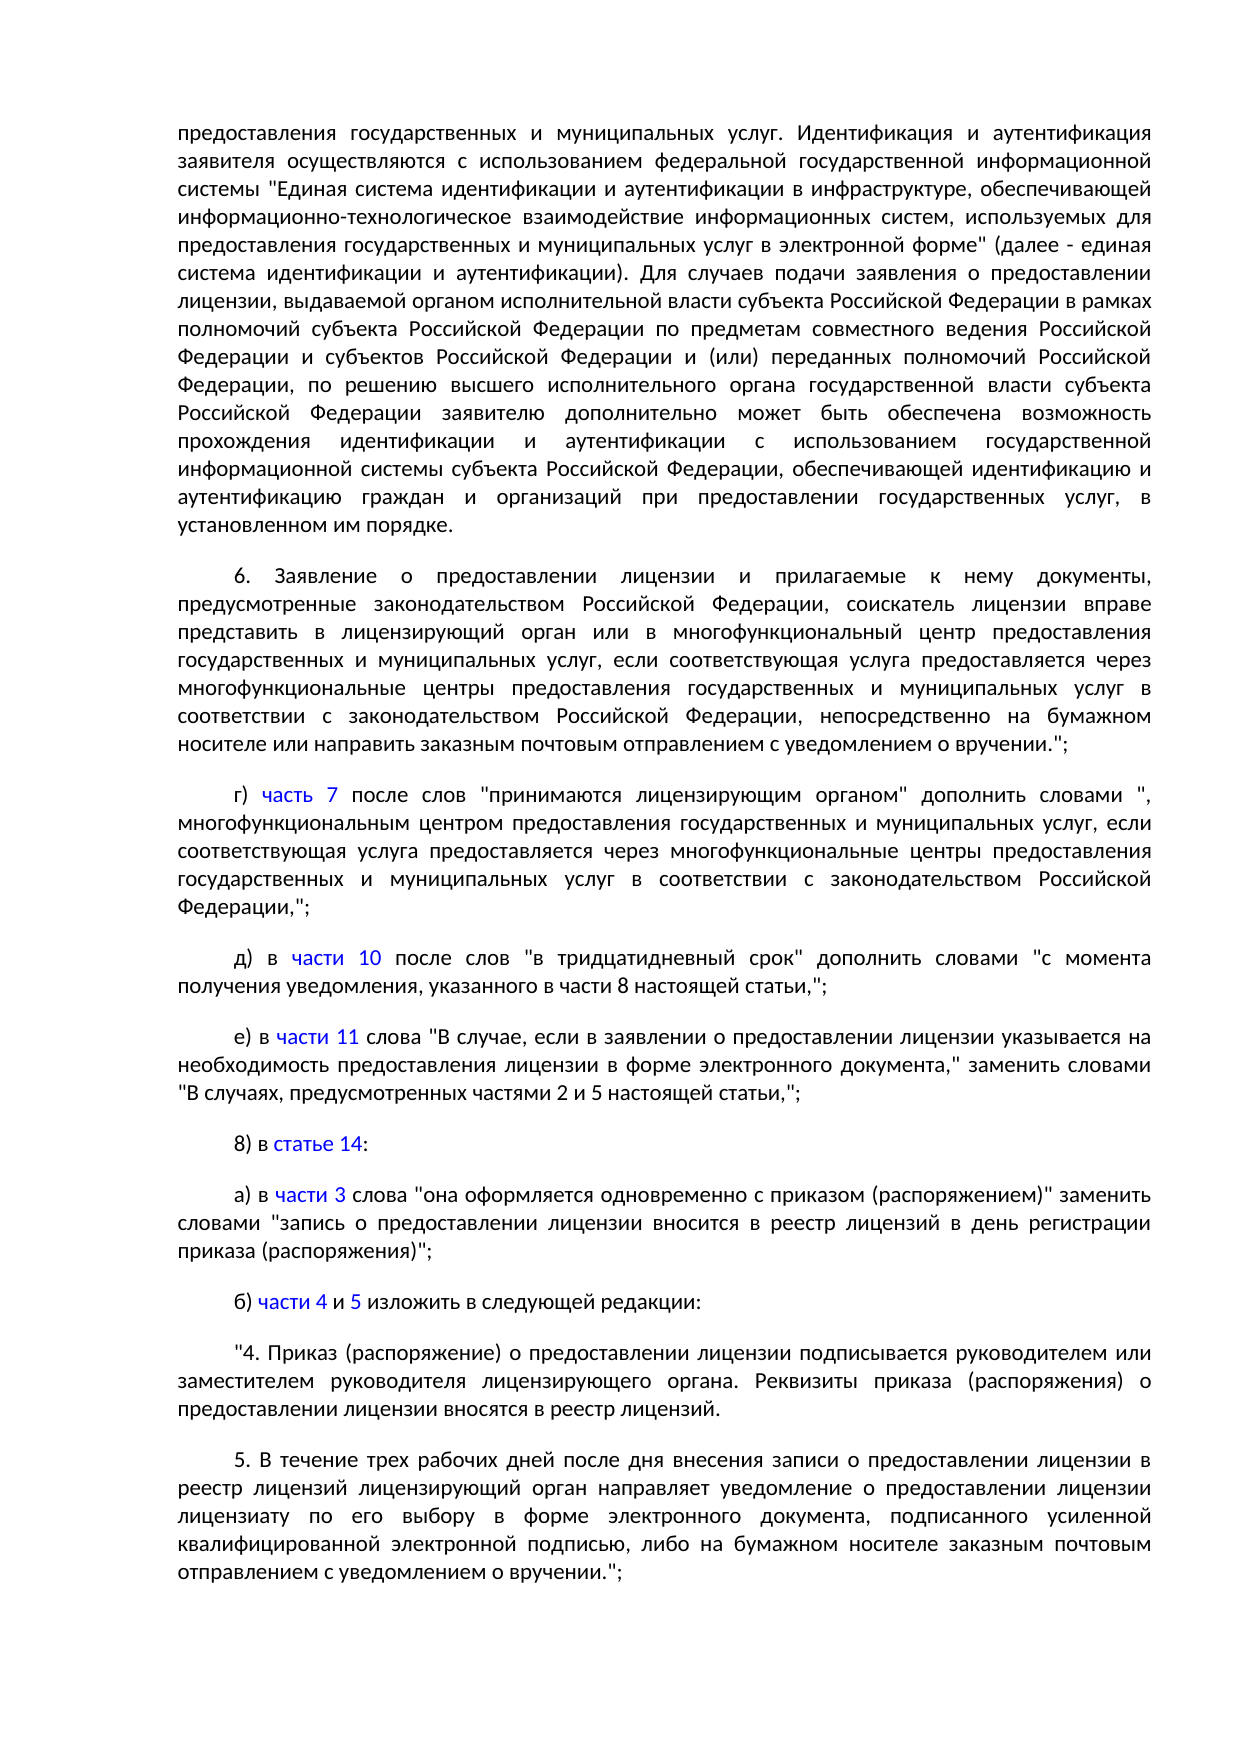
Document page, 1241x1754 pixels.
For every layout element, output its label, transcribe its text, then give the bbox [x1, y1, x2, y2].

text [177, 118, 1152, 538]
text г) часть 7 после слов "принимаются лицензирующим органом" дополнить словами ", многофункциональным центром предоставления государственных и муниципальных услуг, если соответствующая услуга предоставляется через многофункциональные центры предоставления государственных и муниципальных услуг в соответствии с законодательством Российской Федерации,"; [177, 780, 1152, 921]
text 5. В течение трех рабочих дней после дня внесения записи о предоставлении лицензии в реестр лицензий лицензирующий орган направляет уведомление о предоставлении лицензии лицензиату по его выбору в форме электронного документа, подписанного усиленной квалифицированной электронной подписью, либо на бумажном носителе заказным почтовым отправлением с уведомлением о вручении."; [177, 1445, 1152, 1585]
text д) в части 10 после слов "в тридцатидневный срок" дополнить словами "с момента получения уведомления, указанного в части 8 настоящей статьи,"; [177, 943, 1152, 999]
text а) в части 3 слова "она оформляется одновременно с приказом (распоряжением)" заменить словами "запись о предоставлении лицензии вносится в реестр лицензий в день регистрации приказа (распоряжения)"; [177, 1180, 1152, 1264]
text б) части 4 и 5 изложить в следующей редакции: [177, 1287, 1152, 1315]
text 6. Заявление о предоставлении лицензии и прилагаемые к нему документы, предусмотренные законодательством Российской Федерации, соискатель лицензии вправе представить в лицензирующий орган или в многофункциональный центр предоставления государственных и муниципальных услуг, если соответствующая услуга предоставляется через многофункциональные центры предоставления государственных и муниципальных услуг в соответствии с законодательством Российской Федерации, непосредственно на бумажном носителе или направить заказным почтовым отправлением с уведомлением о вручении."; [177, 561, 1152, 757]
text 8) в статье 14: [177, 1129, 1152, 1157]
text "4. Приказ (распоряжение) о предоставлении лицензии подписывается руководителем или заместителем руководителя лицензирующего органа. Реквизиты приказа (распоряжения) о предоставлении лицензии вносятся в реестр лицензий. [177, 1338, 1152, 1422]
text е) в части 11 слова "В случае, если в заявлении о предоставлении лицензии указывается на необходимость предоставления лицензии в форме электронного документа," заменить словами "В случаях, предусмотренных частями 2 и 5 настоящей статьи,"; [177, 1022, 1152, 1106]
